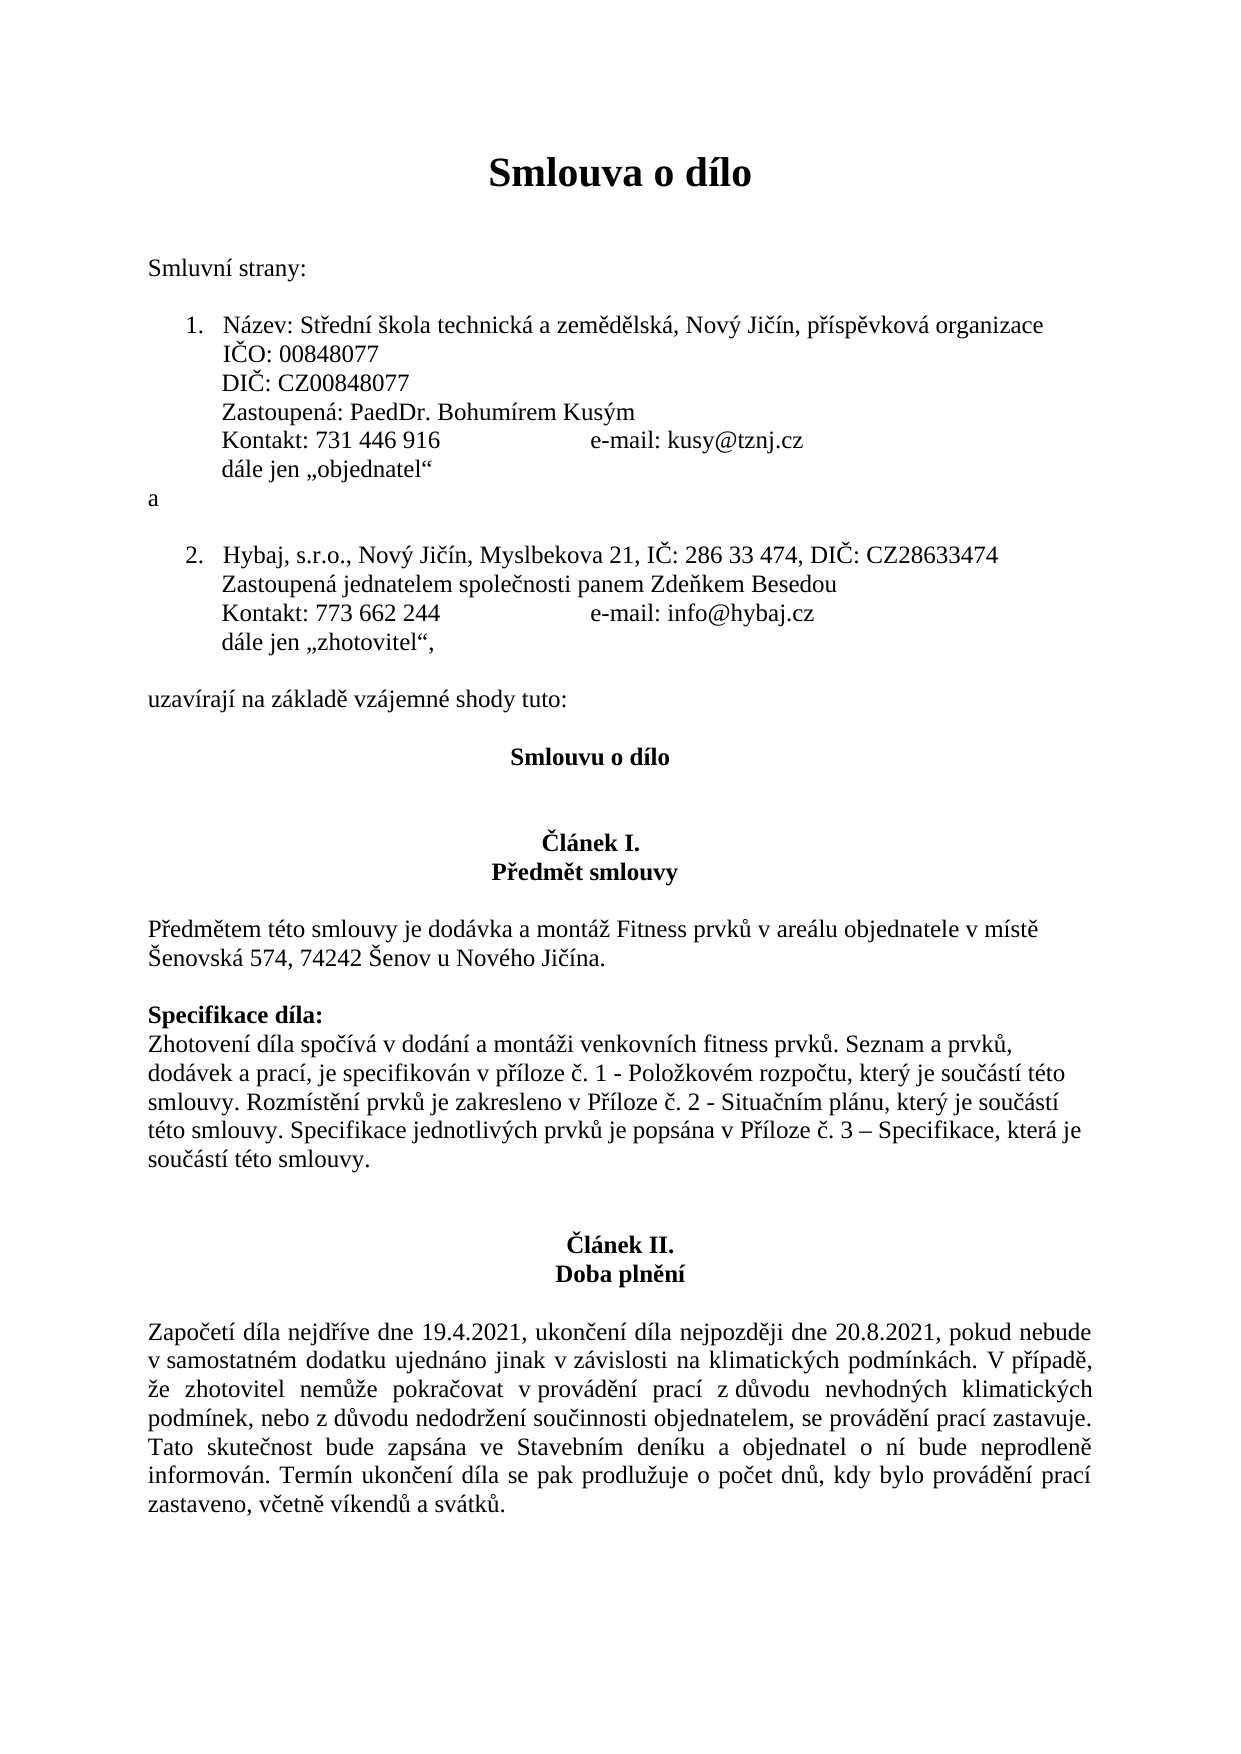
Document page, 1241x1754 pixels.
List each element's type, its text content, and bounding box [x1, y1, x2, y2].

text uzavírají na základě vzájemné shody tuto: [148, 684, 1093, 713]
text Započetí díla nejdříve dne 19.4.2021, ukončení díla nejpozději dne 20.8.2021, pokud nebude v samostatném dodatku ujednáno jinak v závislosti na klimatických podmínkách. V případě, že zhotovitel nemůže pokračovat v provádění prací z důvodu nevhodných klimatických podmínek, nebo z důvodu nedodržení součinnosti objednatelem, se provádění prací zastavuje. Tato skutečnost bude zapsána ve Stavebním deníku a objednatel o ní bude neprodleně informován. Termín ukončení díla se pak prodlužuje o počet dnů, kdy bylo provádění prací zastaveno, včetně víkendů a svátků. [148, 1317, 1093, 1518]
text IČO: 00848077 [223, 339, 1093, 368]
text Článek II. [148, 1231, 1093, 1259]
text dále jen „objednatel“ [148, 454, 1093, 483]
list Hybaj, s.r.o., Nový Jičín, Myslbekova 21, IČ: 286 33 474, DIČ: CZ28633474 [185, 541, 1093, 569]
text Specifikace díla: [148, 1001, 1093, 1029]
text Předmět smlouvy [148, 857, 1093, 886]
text Smlouva o dílo [148, 148, 1093, 196]
text Doba plnění [148, 1259, 1093, 1288]
text Kontakt: 731 446 916 e-mail: kusy@tznj.cz [148, 426, 1093, 454]
text dále jen „zhotovitel“, [221, 627, 1093, 656]
text Kontakt: 773 662 244 e-mail: info@hybaj.cz [148, 598, 1093, 627]
text Zastoupená: PaedDr. Bohumírem Kusým [148, 397, 1093, 426]
text Smlouvu o dílo [148, 742, 1093, 771]
text Předmětem této smlouvy je dodávka a montáž Fitness prvků v areálu objednatele v místě Šenovská 574, 74242 Šenov u Nového Jičína. [148, 914, 1093, 972]
text Zastoupená jednatelem společnosti panem Zdeňkem Besedou [148, 569, 1093, 598]
text Smluvní strany: [148, 253, 1093, 282]
list Název: Střední škola technická a zemědělská, Nový Jičín, příspěvková organizace [185, 311, 1093, 339]
text a [148, 483, 1093, 512]
text DIČ: CZ00848077 [148, 368, 1093, 397]
text Zhotovení díla spočívá v dodání a montáži venkovních fitness prvků. Seznam a prvků, dodávek a prací, je specifikován v příloze č. 1 - Položkovém rozpočtu, který je součástí této smlouvy. Rozmístění prvků je zakresleno v Příloze č. 2 - Situačním plánu, který je součástí této smlouvy. Specifikace jednotlivých prvků je popsána v Příloze č. 3 – Specifikace, která je součástí této smlouvy. [148, 1029, 1093, 1173]
text Článek I. [148, 828, 1093, 857]
